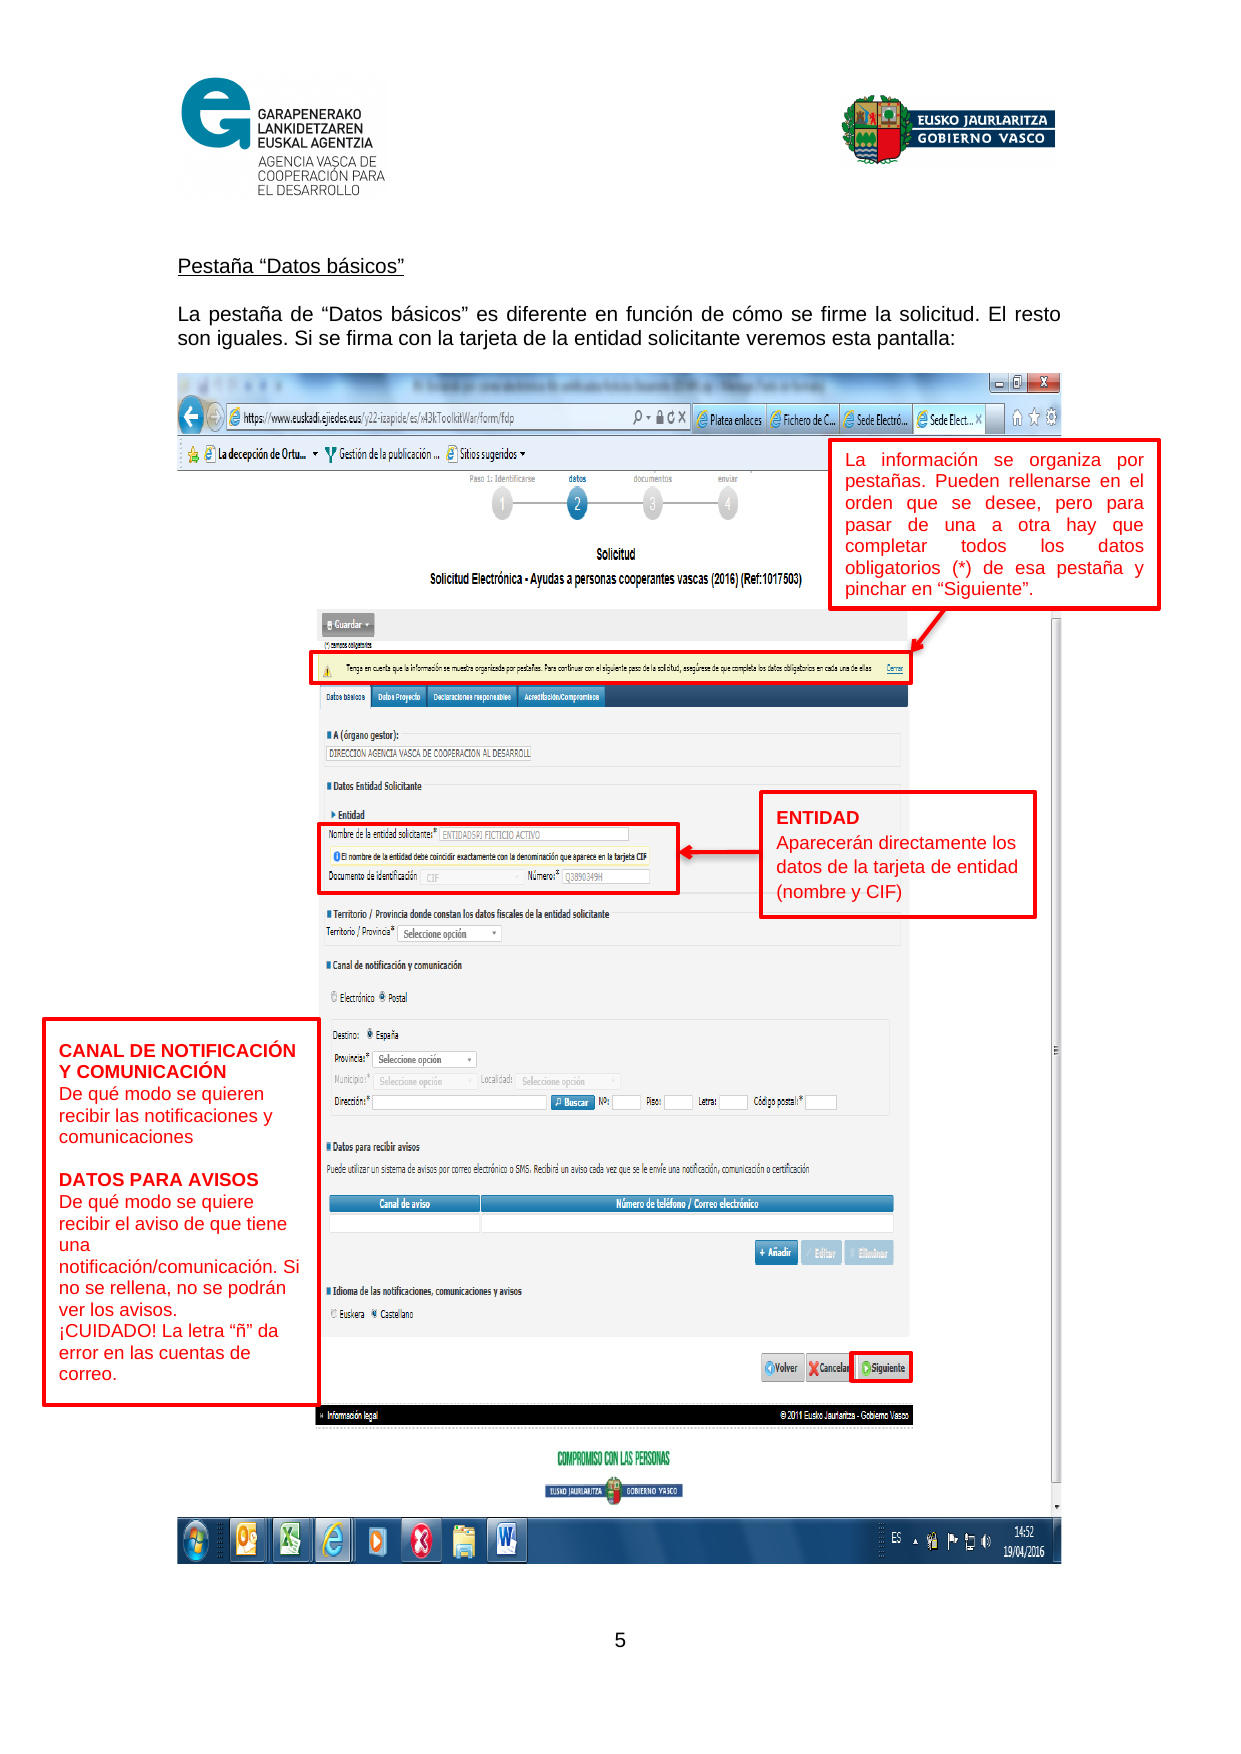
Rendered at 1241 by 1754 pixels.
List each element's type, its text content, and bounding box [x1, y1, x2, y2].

picture [313, 654, 909, 681]
picture [177, 373, 1062, 1564]
text La pestaña de “Datos básicos” es diferente en función de cómo se firme la solicitud. El resto son iguales. Si se firma con la tarjeta de la entidad solicitante veremos esta pantalla: [177, 302, 1063, 349]
picture [177, 1046, 185, 1055]
picture [177, 1021, 317, 1403]
picture [840, 94, 1056, 166]
picture [177, 73, 389, 198]
text Pestaña “Datos básicos” [177, 254, 1063, 278]
